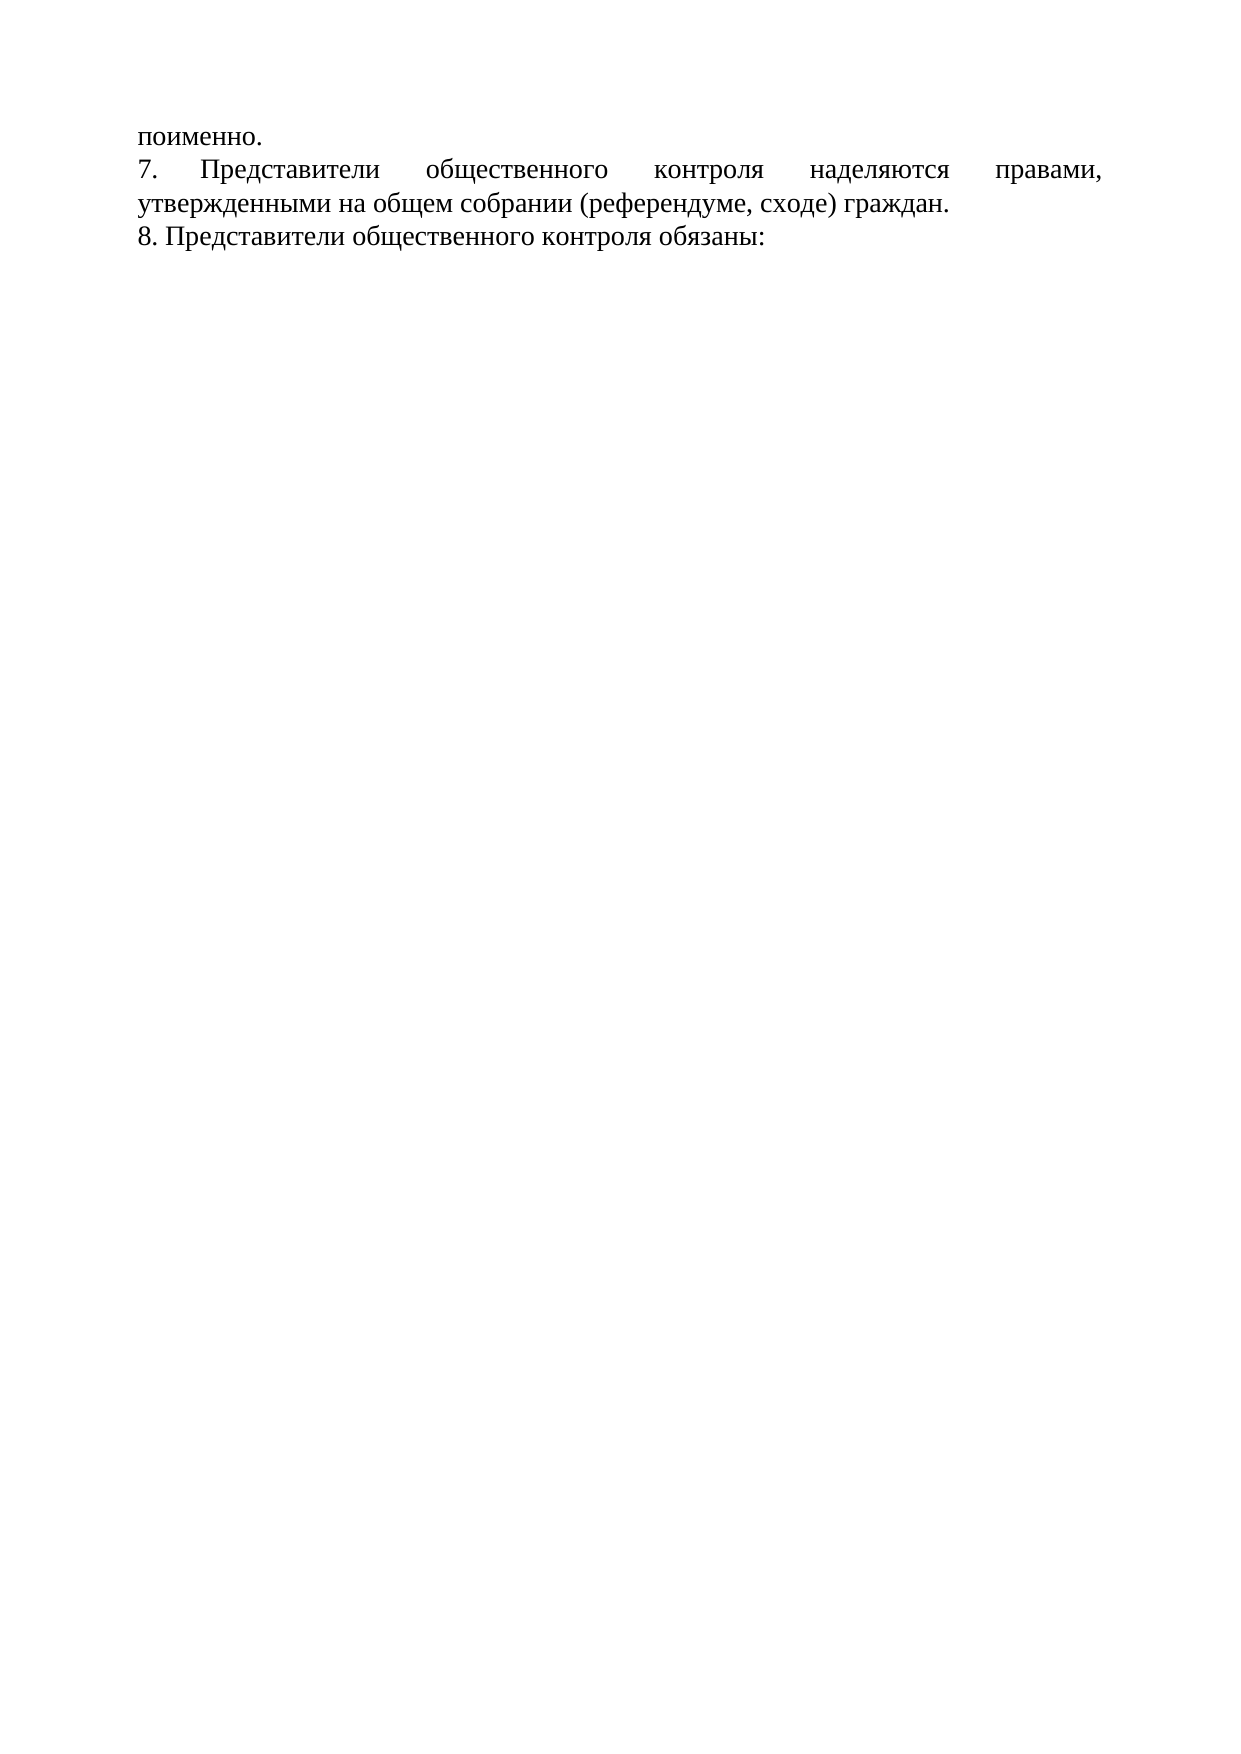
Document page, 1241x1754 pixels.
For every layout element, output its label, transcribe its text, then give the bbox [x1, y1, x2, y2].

list Представители общественного контроля обязаны: [137, 219, 1107, 252]
list Представители общественного контроля наделяются правами, утвержденными на общем собрании (референдуме, сходе) граждан. [137, 152, 1103, 219]
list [137, 118, 1103, 152]
